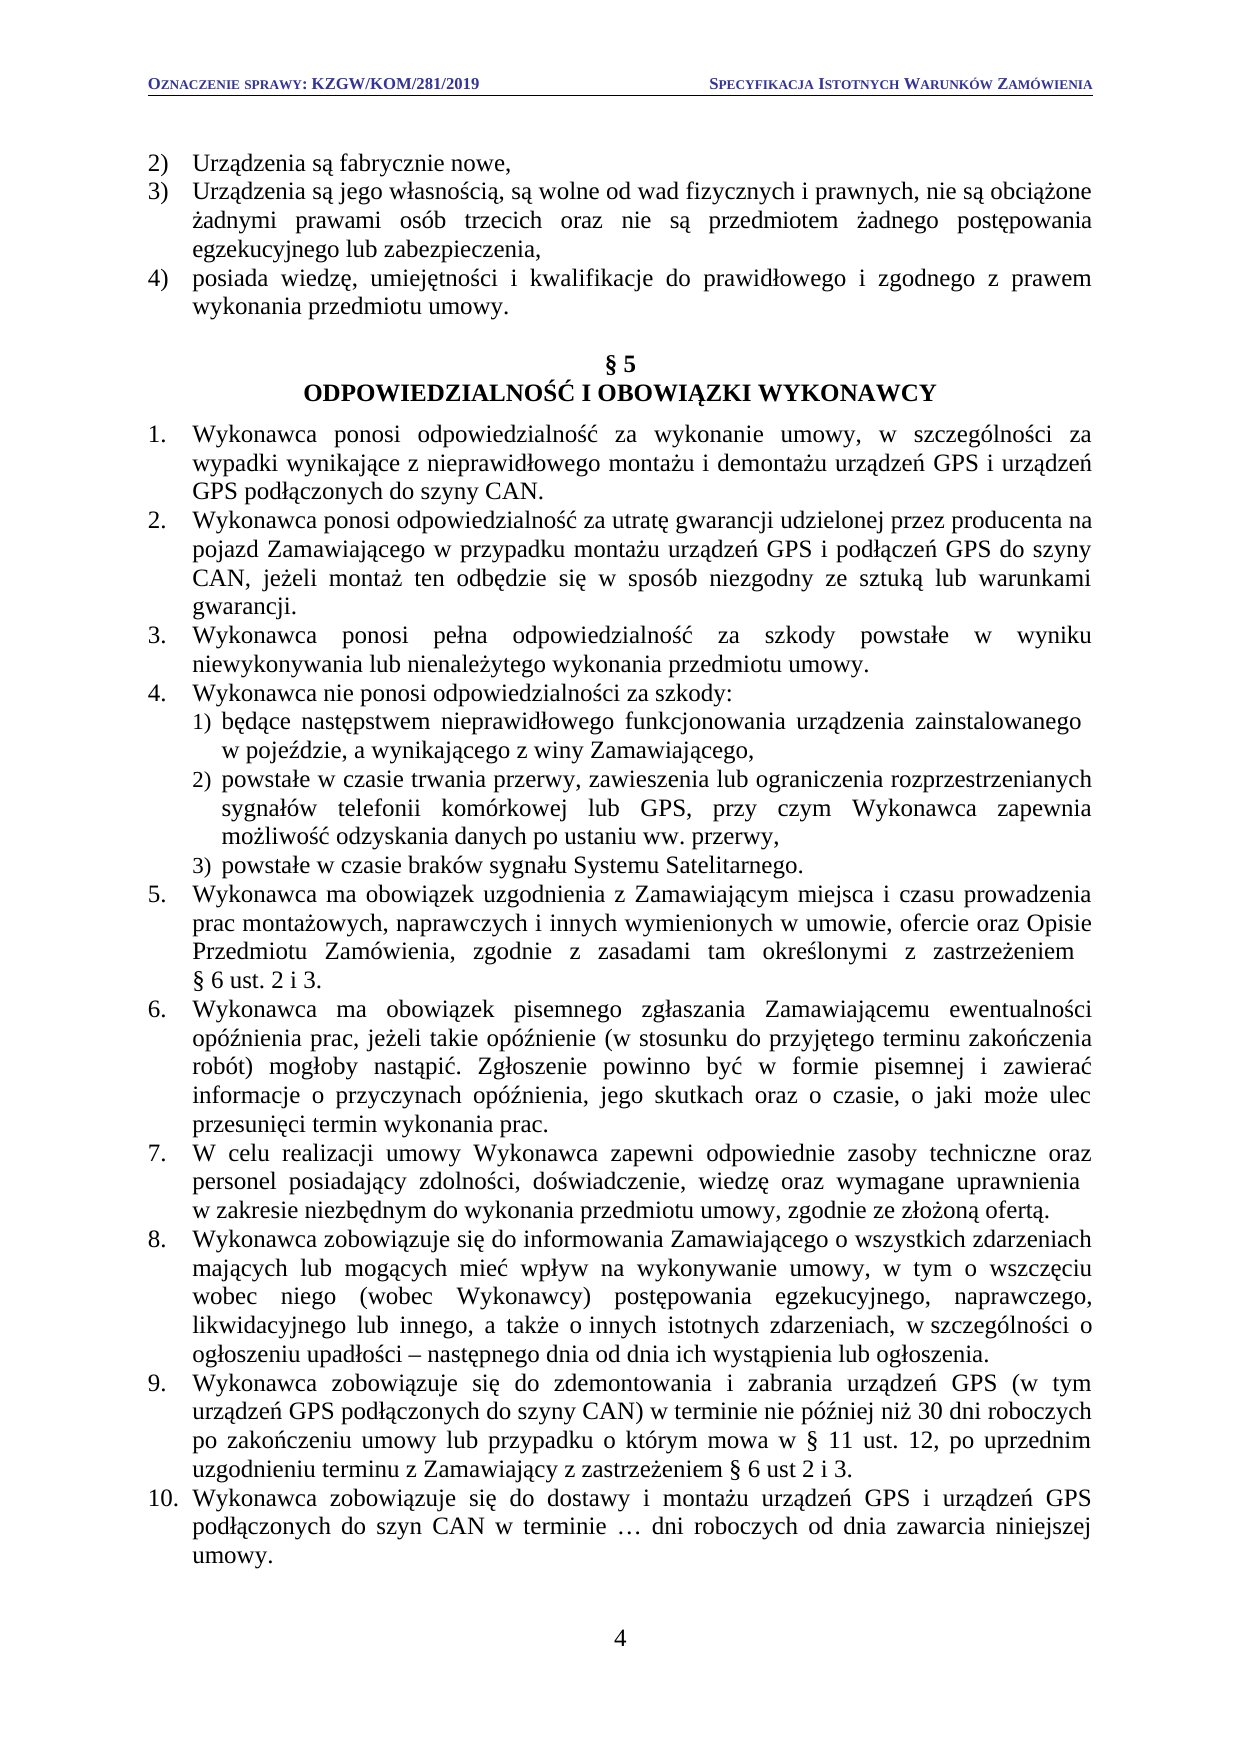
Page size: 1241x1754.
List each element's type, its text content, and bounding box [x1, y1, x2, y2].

list W celu realizacji umowy Wykonawca zapewni odpowiednie zasoby techniczne oraz personel posiadający zdolności, doświadczenie, wiedzę oraz wymagane uprawnienia w zakresie niezbędnym do wykonania przedmiotu umowy, zgodnie ze złożoną ofertą. [148, 1138, 1093, 1224]
list Wykonawca ponosi odpowiedzialność za wykonanie umowy, w szczególności za wypadki wynikające z nieprawidłowego montażu i demontażu urządzeń GPS i urządzeń GPS podłączonych do szyny CAN. [148, 419, 1093, 505]
list Urządzenia są fabrycznie nowe, [148, 148, 1093, 176]
list Wykonawca ponosi odpowiedzialność za utratę gwarancji udzielonej przez producenta na pojazd Zamawiającego w przypadku montażu urządzeń GPS i podłączeń GPS do szyny CAN, jeżeli montaż ten odbędzie się w sposób niezgodny ze sztuką lub warunkami gwarancji. [148, 505, 1093, 620]
list Wykonawca zobowiązuje się do zdemontowania i zabrania urządzeń GPS (w tym urządzeń GPS podłączonych do szyny CAN) w terminie nie później niż 30 dni roboczych po zakończeniu umowy lub przypadku o którym mowa w § 11 ust. 12, po uprzednim uzgodnieniu terminu z Zamawiający z zastrzeżeniem § 6 ust 2 i 3. [148, 1368, 1093, 1483]
list Wykonawca nie ponosi odpowiedzialności za szkody: [148, 678, 1093, 706]
list powstałe w czasie braków sygnału Systemu Satelitarnego. [192, 850, 1093, 879]
list Urządzenia są jego własnością, są wolne od wad fizycznych i prawnych, nie są obciążone żadnymi prawami osób trzecich oraz nie są przedmiotem żadnego postępowania egzekucyjnego lub zabezpieczenia, [148, 176, 1093, 263]
list Wykonawca ma obowiązek uzgodnienia z Zamawiającym miejsca i czasu prowadzenia prac montażowych, naprawczych i innych wymienionych w umowie, ofercie oraz Opisie Przedmiotu Zamówienia, zgodnie z zasadami tam określonymi z zastrzeżeniem § 6 ust. 2 i 3. [148, 879, 1093, 994]
list powstałe w czasie trwania przerwy, zawieszenia lub ograniczenia rozprzestrzenianych sygnałów telefonii komórkowej lub GPS, przy czym Wykonawca zapewnia możliwość odzyskania danych po ustaniu ww. przerwy, [192, 764, 1093, 850]
list Wykonawca zobowiązuje się do informowania Zamawiającego o wszystkich zdarzeniach mających lub mogących mieć wpływ na wykonywanie umowy, w tym o wszczęciu wobec niego (wobec Wykonawcy) postępowania egzekucyjnego, naprawczego, likwidacyjnego lub innego, a także o innych istotnych zdarzeniach, w szczególności o ogłoszeniu upadłości – następnego dnia od dnia ich wystąpienia lub ogłoszenia. [148, 1224, 1093, 1368]
list Wykonawca zobowiązuje się do dostawy i montażu urządzeń GPS i urządzeń GPS podłączonych do szyn CAN w terminie … dni roboczych od dnia zawarcia niniejszej umowy. [148, 1483, 1093, 1569]
text § 5 [148, 349, 1093, 378]
list Wykonawca ponosi pełna odpowiedzialność za szkody powstałe w wyniku niewykonywania lub nienależytego wykonania przedmiotu umowy. [148, 620, 1093, 678]
list będące następstwem nieprawidłowego funkcjonowania urządzenia zainstalowanego w pojeździe, a wynikającego z winy Zamawiającego, [192, 706, 1093, 764]
text ODPOWIEDZIALNOŚĆ I OBOWIĄZKI WYKONAWCY [148, 378, 1093, 406]
list Wykonawca ma obowiązek pisemnego zgłaszania Zamawiającemu ewentualności opóźnienia prac, jeżeli takie opóźnienie (w stosunku do przyjętego terminu zakończenia robót) mogłoby nastąpić. Zgłoszenie powinno być w formie pisemnej i zawierać informacje o przyczynach opóźnienia, jego skutkach oraz o czasie, o jaki może ulec przesunięci termin wykonania prac. [148, 994, 1093, 1138]
list posiada wiedzę, umiejętności i kwalifikacje do prawidłowego i zgodnego z prawem wykonania przedmiotu umowy. [148, 263, 1093, 320]
